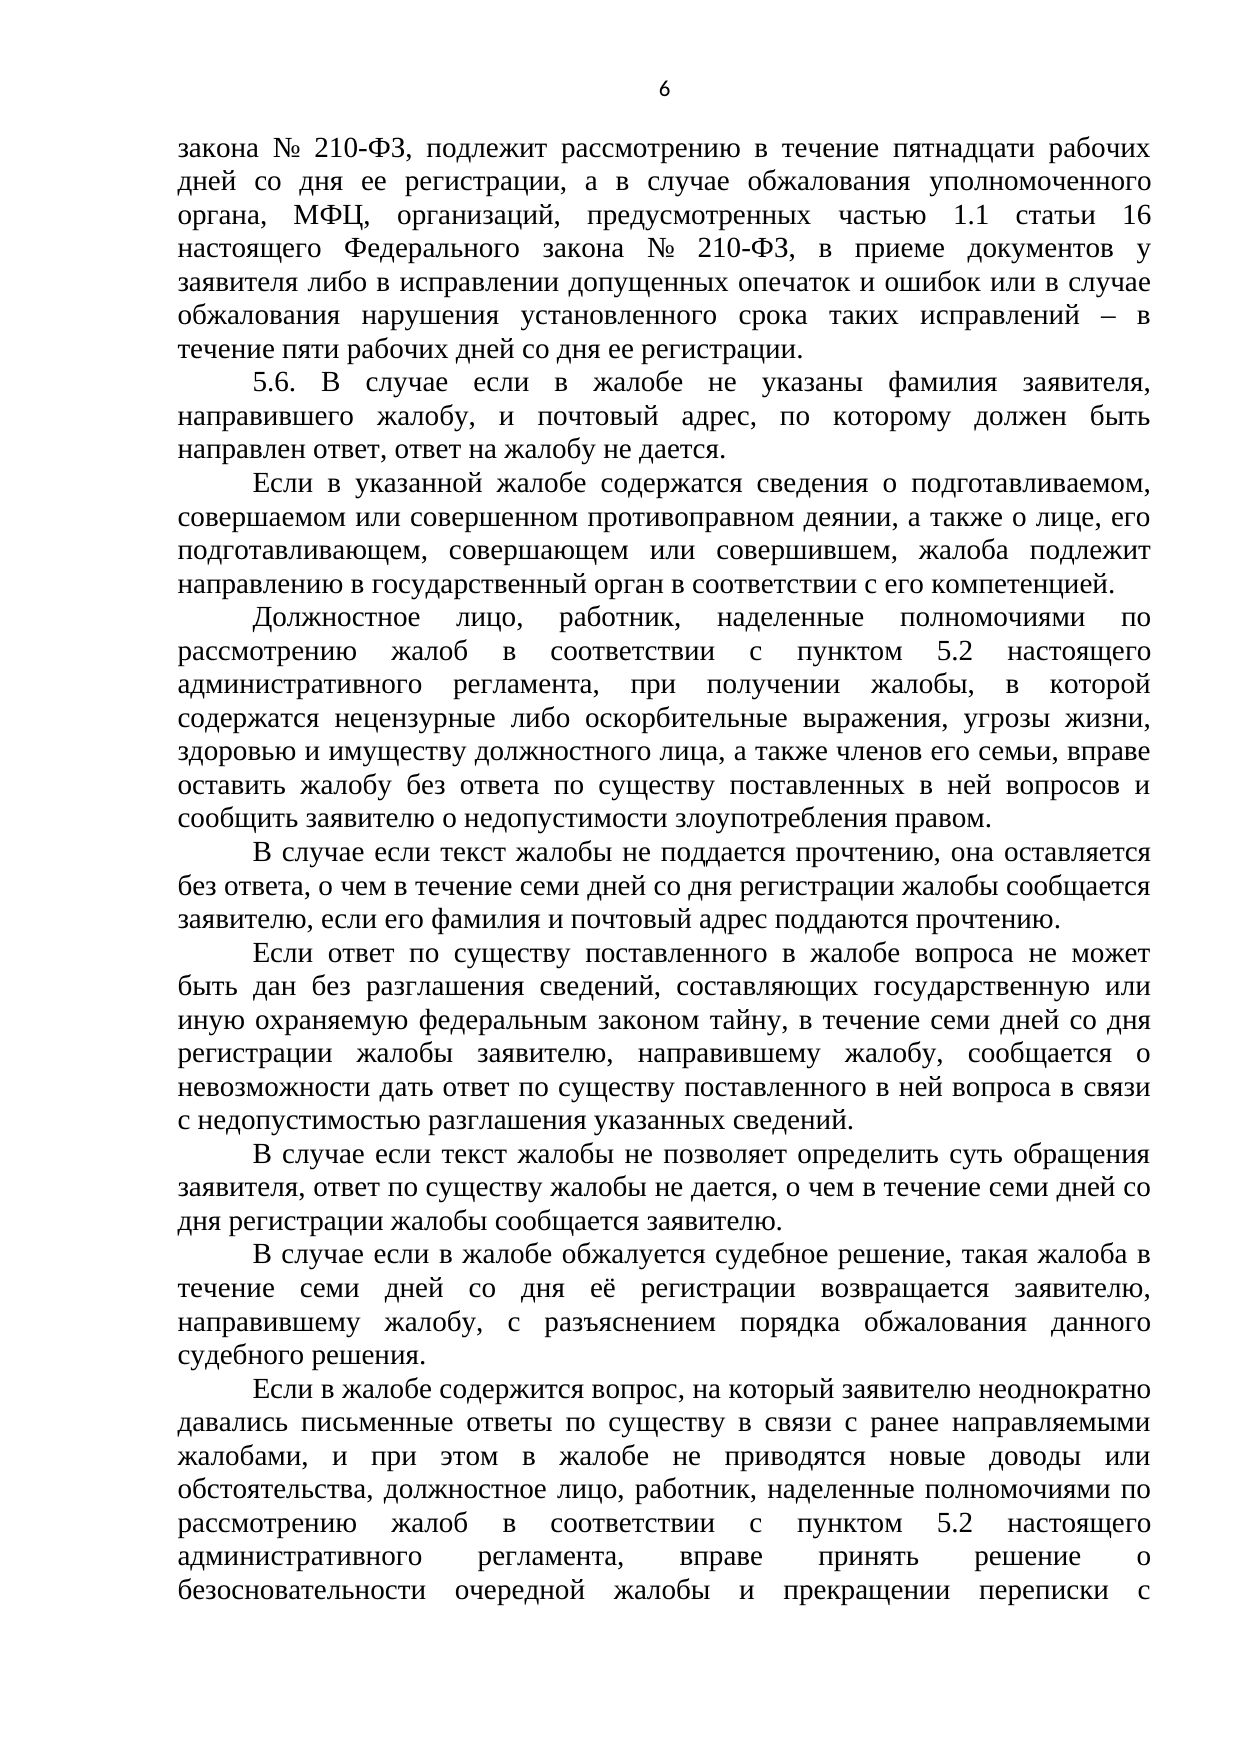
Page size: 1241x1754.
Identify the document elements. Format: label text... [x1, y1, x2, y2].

text 5.6. В случае если в жалобе не указаны фамилия заявителя, направившего жалобу, и почтовый адрес, по которому должен быть направлен ответ, ответ на жалобу не дается. [177, 364, 1152, 465]
text В случае если в жалобе обжалуется судебное решение, такая жалоба в течение семи дней со дня её регистрации возвращается заявителю, направившему жалобу, с разъяснением порядка обжалования данного судебного решения. [177, 1237, 1152, 1371]
text Должностное лицо, работник, наделенные полномочиями по рассмотрению жалоб в соответствии с пунктом 5.2 настоящего административного регламента, при получении жалобы, в которой содержатся нецензурные либо оскорбительные выражения, угрозы жизни, здоровью и имуществу должностного лица, а также членов его семьи, вправе оставить жалобу без ответа по существу поставленных в ней вопросов и сообщить заявителю о недопустимости злоупотребления правом. [177, 599, 1152, 834]
text Если ответ по существу поставленного в жалобе вопроса не может быть дан без разглашения сведений, составляющих государственную или иную охраняемую федеральным законом тайну, в течение семи дней со дня регистрации жалобы заявителю, направившему жалобу, сообщается о невозможности дать ответ по существу поставленного в ней вопроса в связи с недопустимостью разглашения указанных сведений. [177, 935, 1152, 1136]
text Если в указанной жалобе содержатся сведения о подготавливаемом, совершаемом или совершенном противоправном деянии, а также о лице, его подготавливающем, совершающем или совершившем, жалоба подлежит направлению в государственный орган в соответствии с его компетенцией. [177, 465, 1152, 599]
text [177, 130, 1152, 364]
text В случае если текст жалобы не позволяет определить суть обращения заявителя, ответ по существу жалобы не дается, о чем в течение семи дней со дня регистрации жалобы сообщается заявителю. [177, 1136, 1152, 1237]
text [177, 1371, 1152, 1606]
text В случае если текст жалобы не поддается прочтению, она оставляется без ответа, о чем в течение семи дней со дня регистрации жалобы сообщается заявителю, если его фамилия и почтовый адрес поддаются прочтению. [177, 834, 1152, 935]
